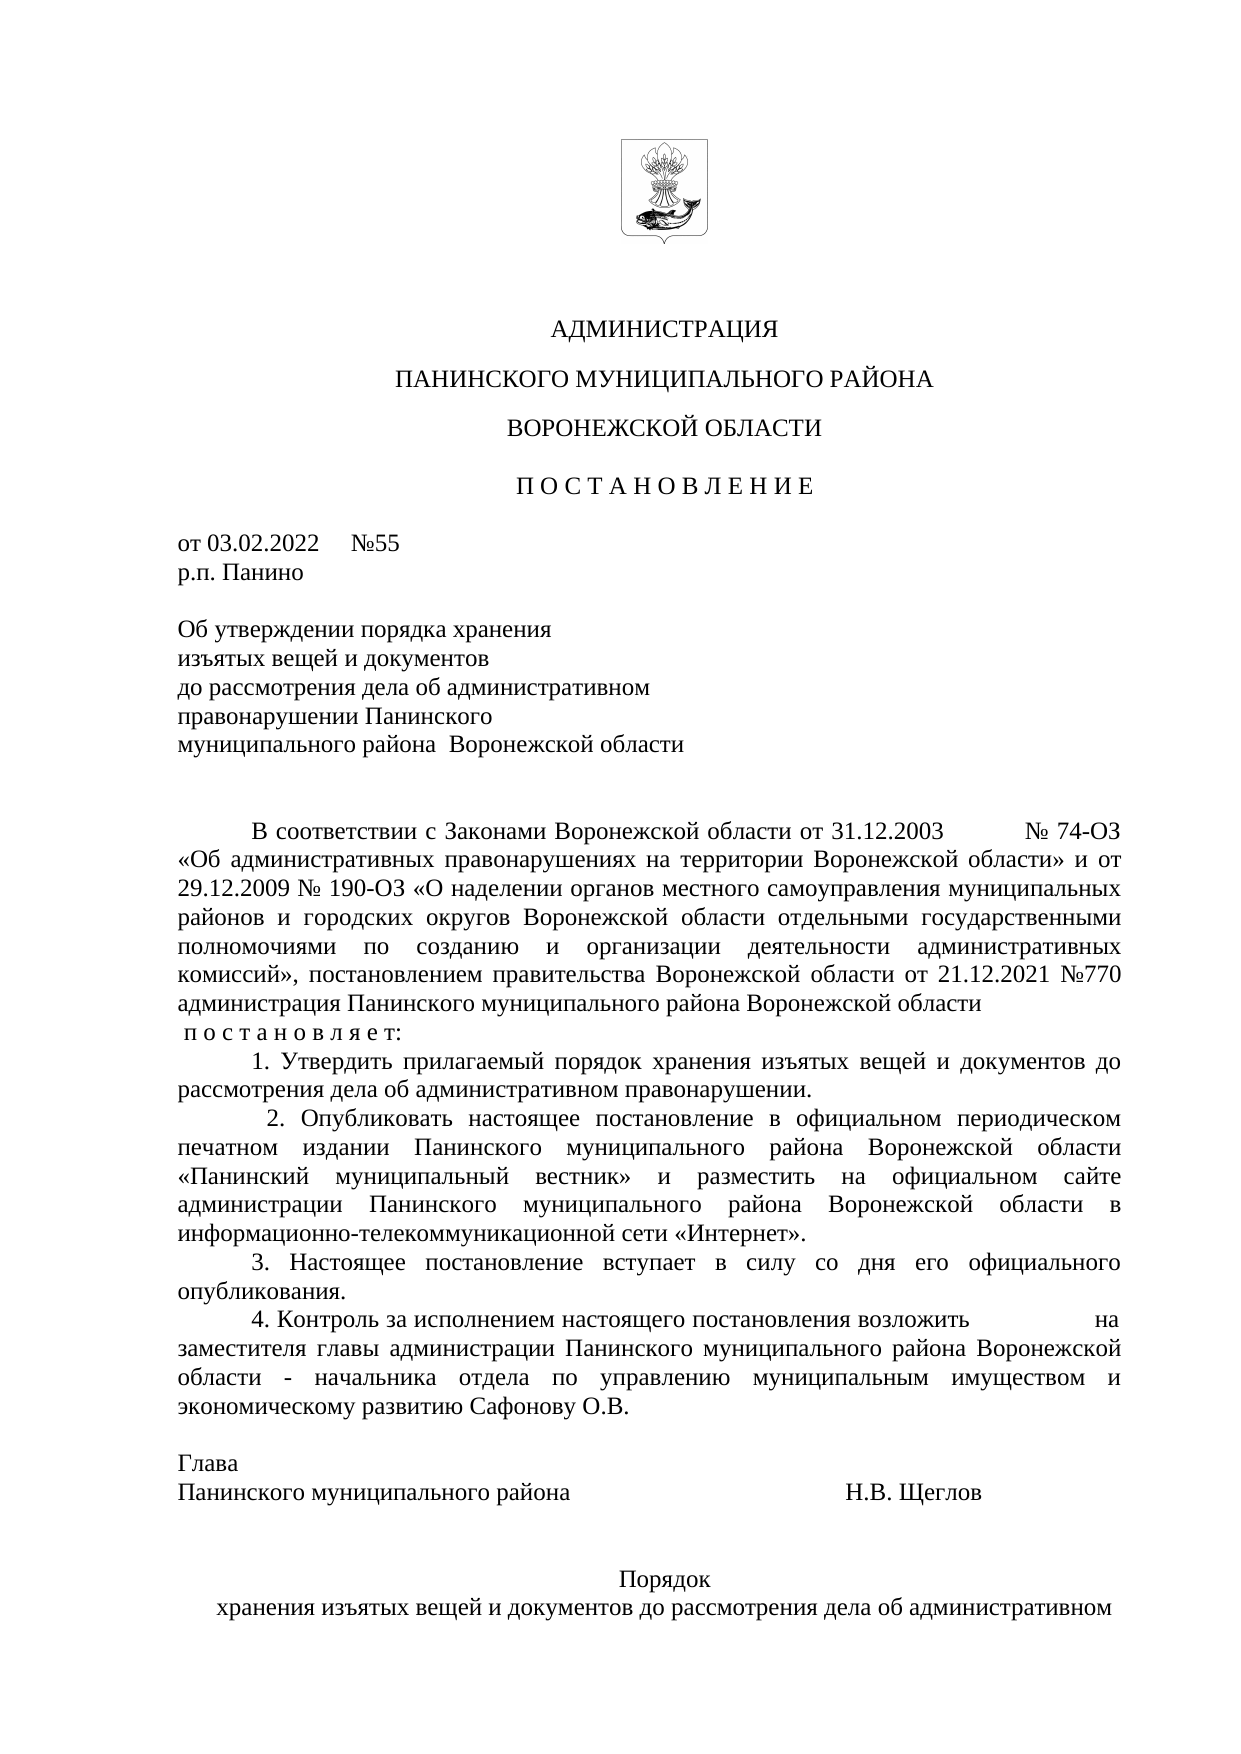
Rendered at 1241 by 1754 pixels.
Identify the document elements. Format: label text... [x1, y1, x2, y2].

text р.п. Панино [177, 557, 1152, 586]
text В соответствии с Законами Воронежской области от 31.12.2003 № 74-ОЗ «Об административных правонарушениях на территории Воронежской области» и от 29.12.2009 № 190-ОЗ «О наделении органов местного самоуправления муниципальных районов и городских округов Воронежской области отдельными государственными полномочиями по созданию и организации деятельности административных комиссий», постановлением правительства Воронежской области от 21.12.2021 №770 администрация Панинского муниципального района Воронежской области [177, 816, 1122, 1017]
subtitle Администрация [177, 314, 1152, 343]
text 3. Настоящее постановление вступает в силу со дня его официального опубликования. [177, 1247, 1122, 1304]
subtitle П О С Т А Н О В Л Е Н И Е [177, 471, 1152, 499]
text Об утверждении порядка хранения [177, 614, 1152, 643]
text муниципального района Воронежской области [177, 729, 1152, 758]
text Глава [177, 1448, 1122, 1477]
text 2. Опубликовать настоящее постановление в официальном периодическом печатном издании Панинского муниципального района Воронежской области «Панинский муниципальный вестник» и разместить на официальном сайте администрации Панинского муниципального района Воронежской области в информационно-телекоммуникационной сети «Интернет». [177, 1103, 1122, 1247]
text от 03.02.2022 №55 [177, 528, 1151, 557]
text правонарушении Панинского [177, 701, 1152, 729]
subtitle Воронежской области [177, 413, 1152, 442]
picture [620, 138, 709, 244]
text 4. Контроль за исполнением настоящего постановления возложить на заместителя главы администрации Панинского муниципального района Воронежской области - начальника отдела по управлению муниципальным имуществом и экономическому развитию Сафонову О.В. [177, 1304, 1122, 1419]
text изъятых вещей и документов [177, 643, 1152, 672]
text п о с т а н о в л я е т: [177, 1017, 1122, 1046]
text до рассмотрения дела об административном [177, 672, 1152, 701]
text 1. Утвердить прилагаемый порядок хранения изъятых вещей и документов до рассмотрения дела об административном правонарушении. [177, 1046, 1122, 1103]
subtitle Панинского муниципального района [177, 364, 1152, 392]
text Панинского муниципального района Н.В. Щеглов [177, 1477, 1122, 1506]
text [177, 1564, 1152, 1621]
